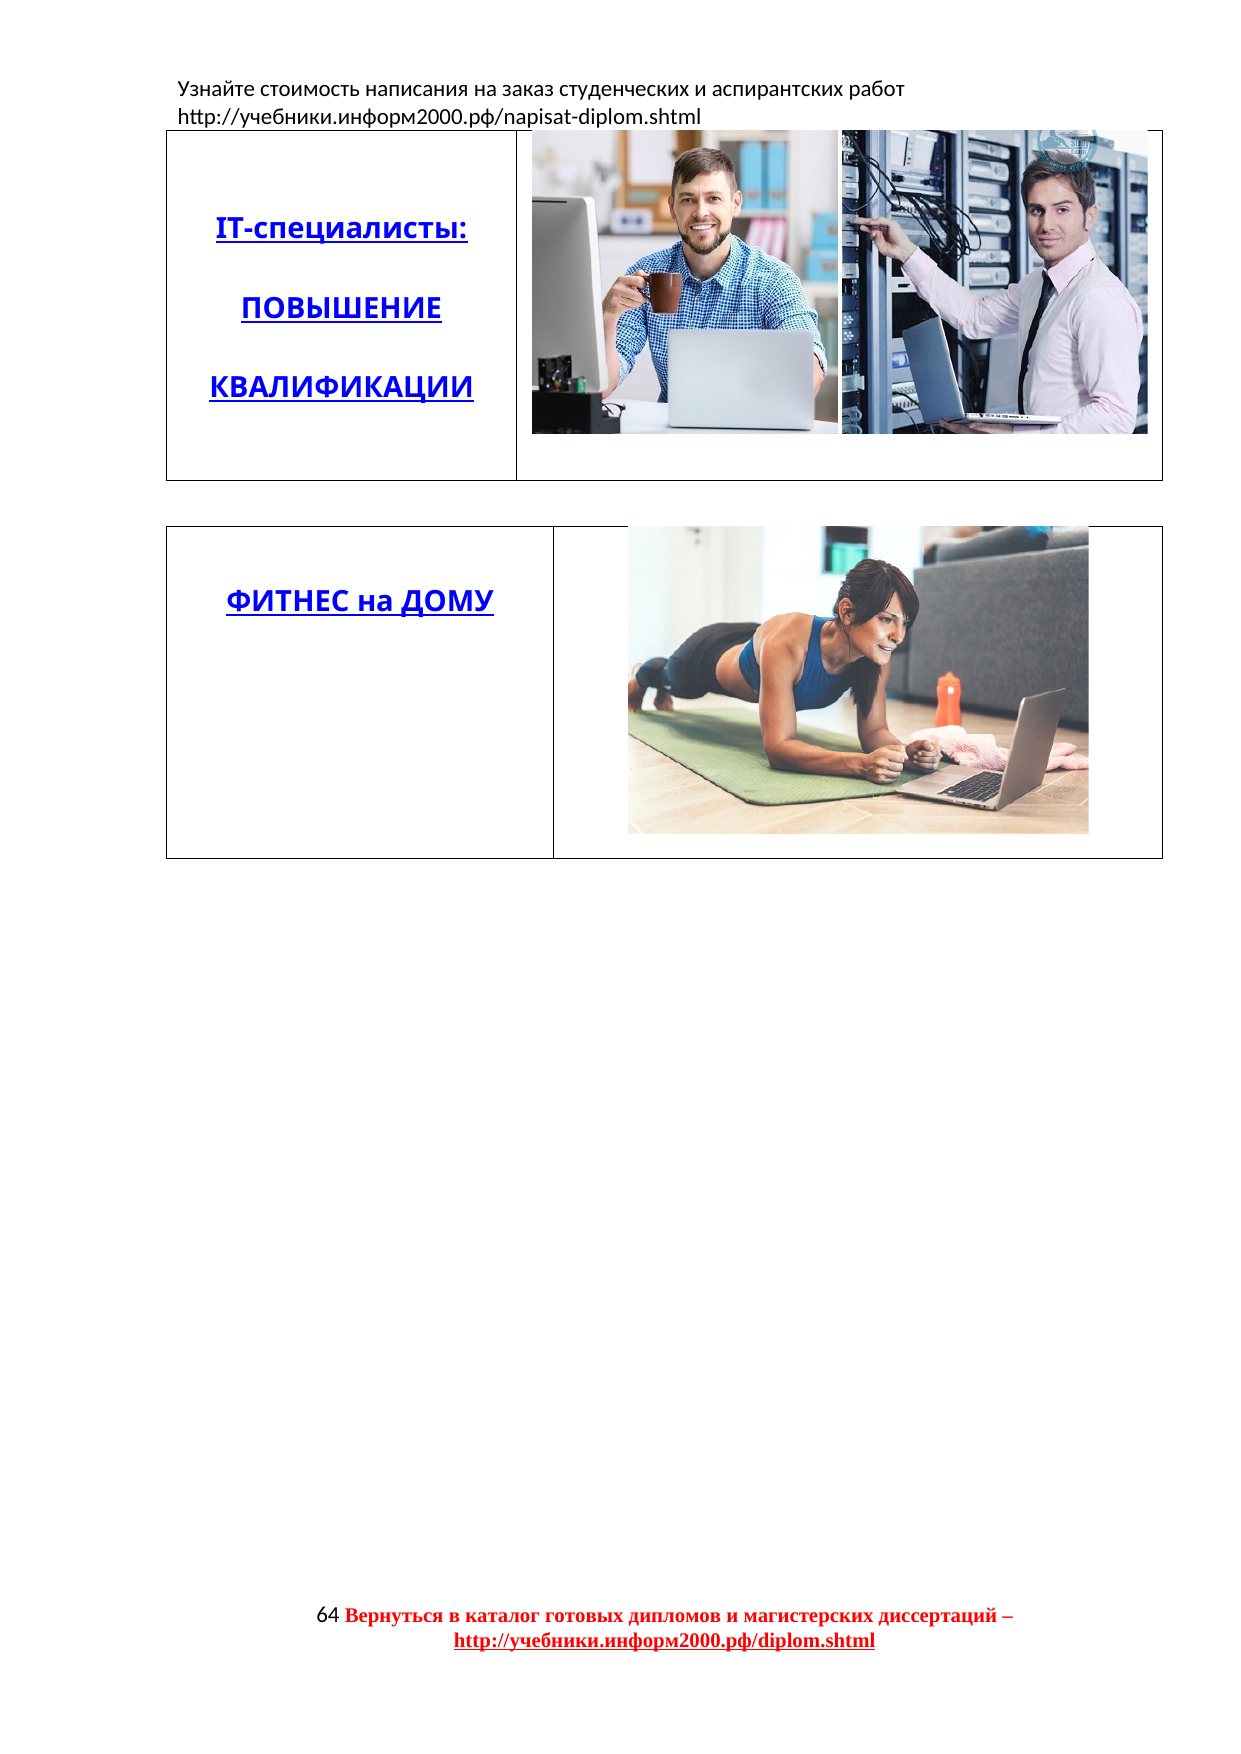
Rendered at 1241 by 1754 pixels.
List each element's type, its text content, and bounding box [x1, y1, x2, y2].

table_header [517, 131, 1162, 480]
picture [628, 526, 1089, 834]
table_header [554, 527, 1162, 858]
picture [532, 130, 1148, 434]
table_header ФИТНЕС на ДОМУ [167, 527, 553, 858]
table_header IT-специалисты: ПОВЫШЕНИЕ КВАЛИФИКАЦИИ [167, 131, 516, 480]
